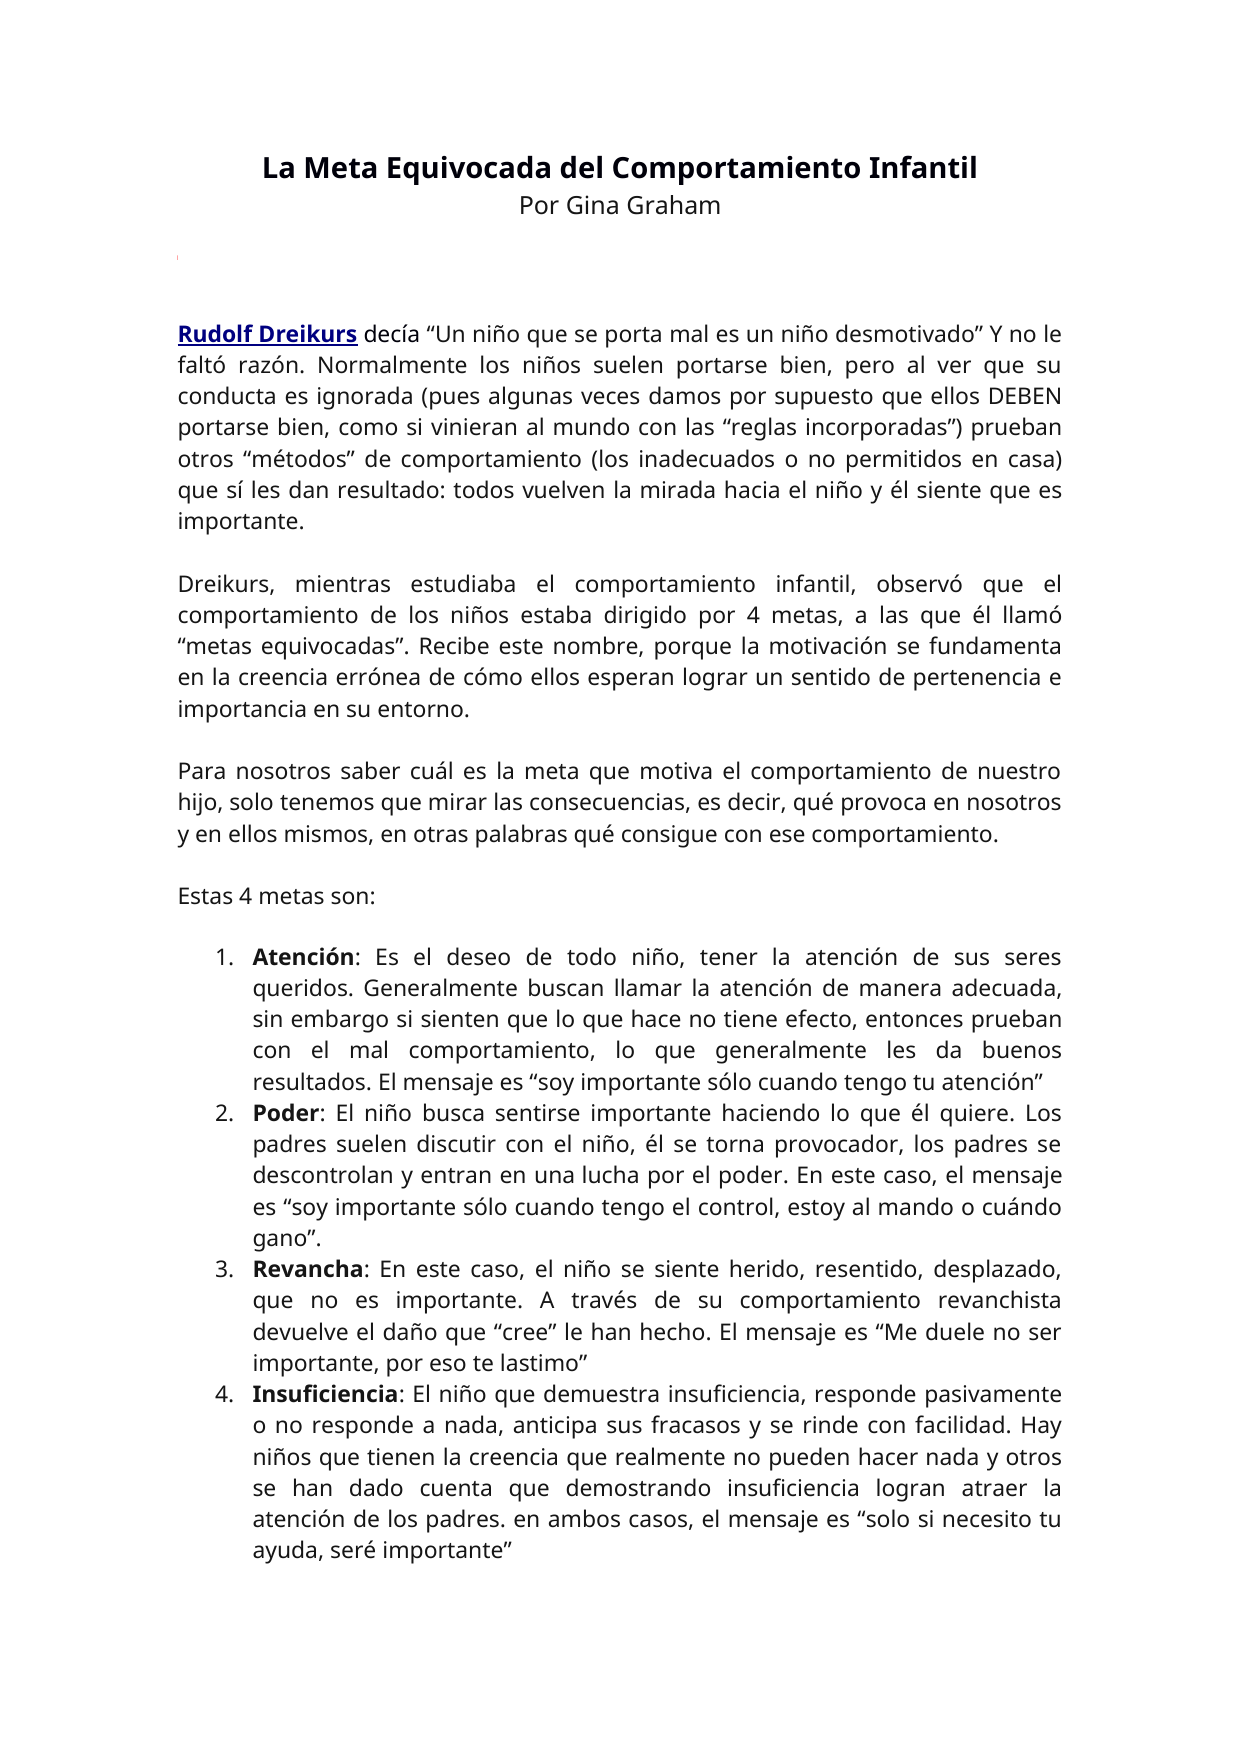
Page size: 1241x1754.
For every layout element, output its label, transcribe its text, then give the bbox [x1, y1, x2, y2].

list Insuficiencia: El niño que demuestra insuficiencia, responde pasivamente o no responde a nada, anticipa sus fracasos y se rinde con facilidad. Hay niños que tienen la creencia que realmente no pueden hacer nada y otros se han dado cuenta que demostrando insuficiencia logran atraer la atención de los padres. en ambos casos, el mensaje es “solo si necesito tu ayuda, seré importante” [215, 1378, 1063, 1565]
list La Meta Equivocada del Comportamiento Infantil [177, 148, 1063, 187]
text Estas 4 metas son: [177, 880, 1063, 911]
list Atención: Es el deseo de todo niño, tener la atención de sus seres queridos. Generalmente buscan llamar la atención de manera adecuada, sin embargo si sienten que lo que hace no tiene efecto, entonces prueban con el mal comportamiento, lo que generalmente les da buenos resultados. El mensaje es “soy importante sólo cuando tengo tu atención” [215, 940, 1063, 1097]
list Poder: El niño busca sentirse importante haciendo lo que él quiere. Los padres suelen discutir con el niño, él se torna provocador, los padres se descontrolan y entran en una lucha por el poder. En este caso, el mensaje es “soy importante sólo cuando tengo el control, estoy al mando o cuándo gano”. [215, 1097, 1063, 1253]
text Dreikurs, mientras estudiaba el comportamiento infantil, observó que el comportamiento de los niños estaba dirigido por 4 metas, a las que él llamó “metas equivocadas”. Recibe este nombre, porque la motivación se fundamenta en la creencia errónea de cómo ellos esperan lograr un sentido de pertenencia e importancia en su entorno. [177, 567, 1063, 724]
text Por Gina Graham [177, 187, 1063, 221]
text Para nosotros saber cuál es la meta que motiva el comportamiento de nuestro hijo, solo tenemos que mirar las consecuencias, es decir, qué provoca en nosotros y en ellos mismos, en otras palabras qué consigue con ese comportamiento. [177, 755, 1063, 849]
text Rudolf Dreikurs decía “Un niño que se porta mal es un niño desmotivado” Y no le faltó razón. Normalmente los niños suelen portarse bien, pero al ver que su conducta es ignorada (pues algunas veces damos por supuesto que ellos DEBEN portarse bien, como si vinieran al mundo con las “reglas incorporadas”) prueban otros “métodos” de comportamiento (los inadecuados o no permitidos en casa) que sí les dan resultado: todos vuelven la mirada hacia el niño y él siente que es importante. [177, 317, 1063, 536]
list Revancha: En este caso, el niño se siente herido, resentido, desplazado, que no es importante. A través de su comportamiento revanchista devuelve el daño que “cree” le han hecho. El mensaje es “Me duele no ser importante, por eso te lastimo” [215, 1253, 1063, 1378]
